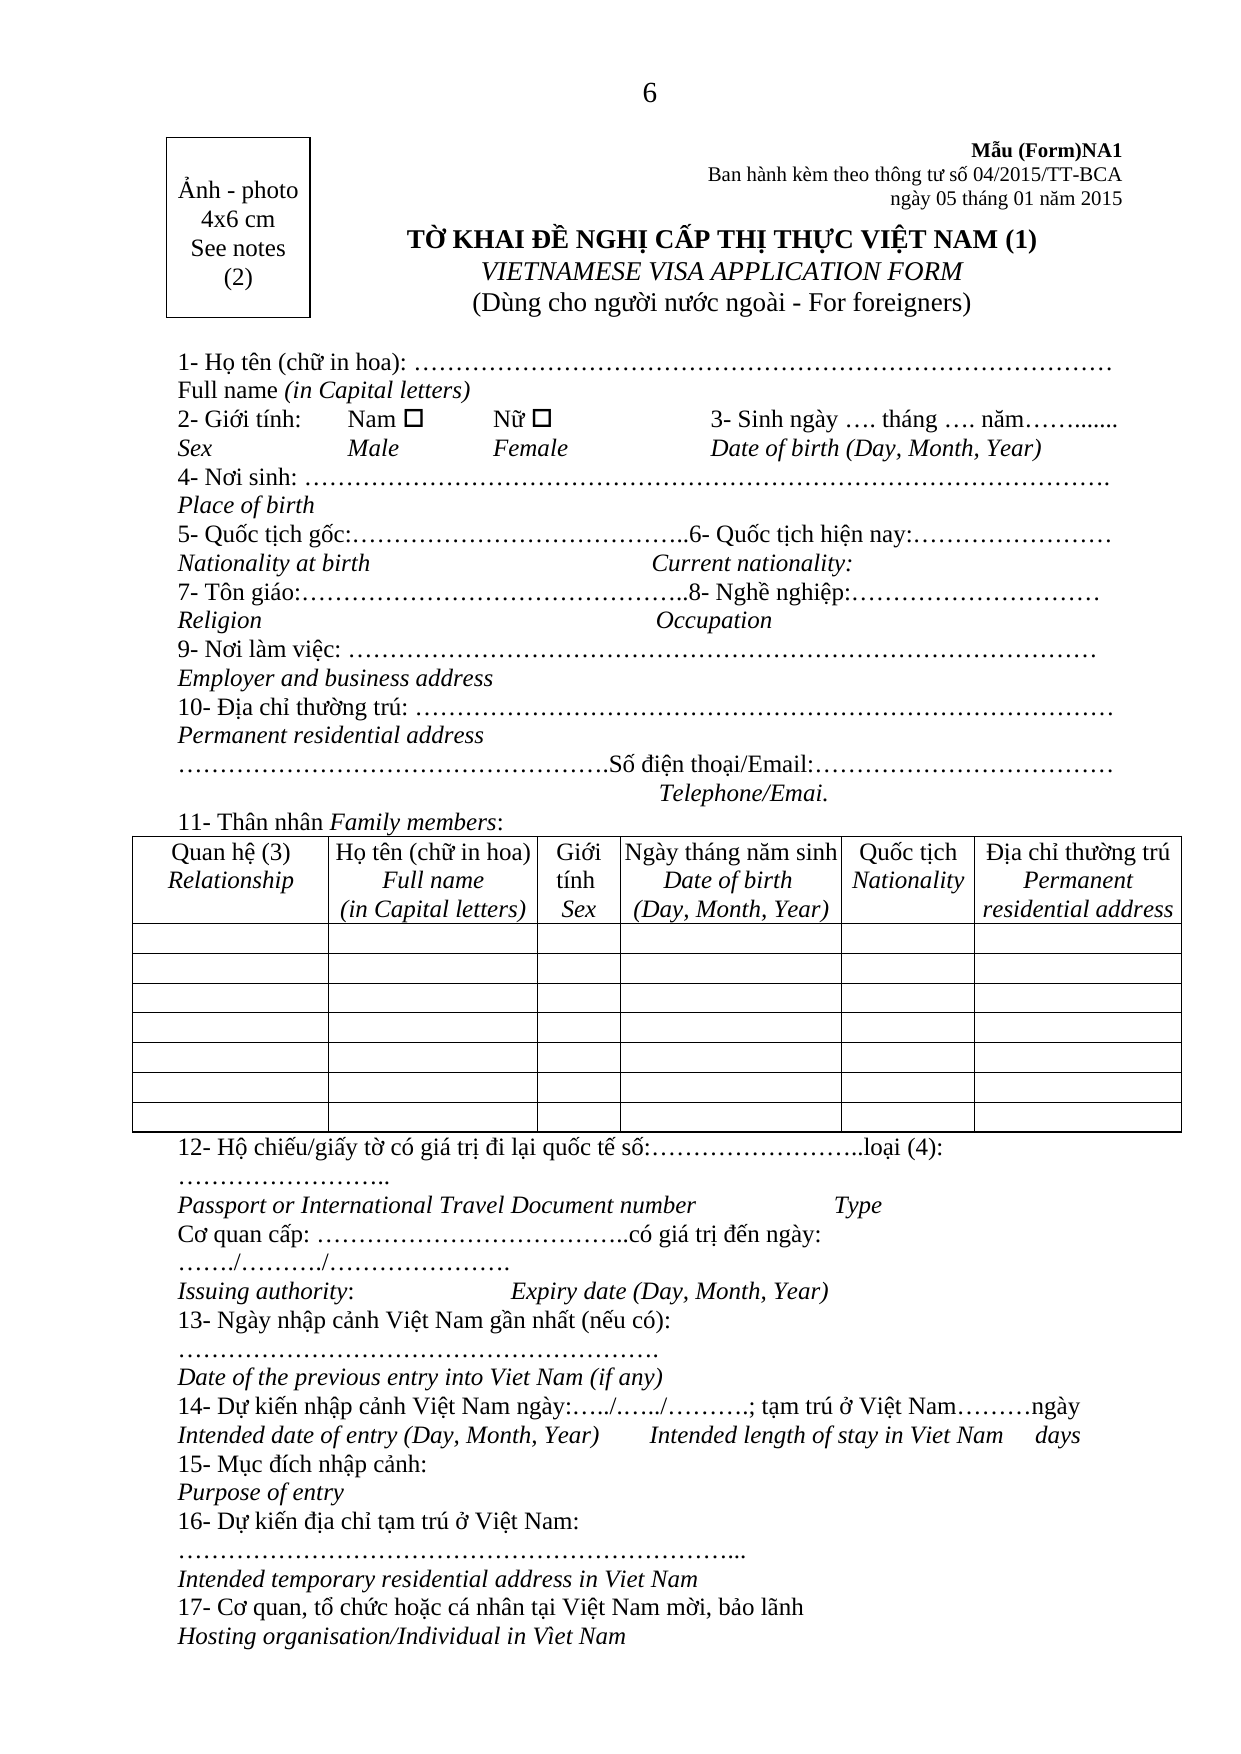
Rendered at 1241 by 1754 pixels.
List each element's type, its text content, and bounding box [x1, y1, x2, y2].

table_cell Female [482, 433, 699, 462]
text 13- Ngày nhập cảnh Việt Nam gần nhất (nếu có):…………………………………………………. [177, 1305, 1122, 1362]
table_cell Male [336, 433, 482, 462]
text 16- Dự kiến địa chỉ tạm trú ở Việt Nam: …………………………………………………………... [177, 1506, 1122, 1564]
text Hosting organisation/Individual in Vìet Nam [177, 1621, 1122, 1650]
table_cell [621, 1073, 841, 1102]
table_cell [975, 1103, 1181, 1131]
table_header Nữ [482, 404, 699, 433]
table_cell [133, 1013, 328, 1042]
table_cell Sex [166, 433, 336, 462]
text Religion Occupation [177, 606, 1122, 634]
text Purpose of entry [177, 1477, 1122, 1506]
table_cell [133, 1103, 328, 1131]
table_cell [329, 1073, 537, 1102]
table_cell [133, 954, 328, 982]
table_cell [842, 1013, 974, 1042]
table_cell [621, 924, 841, 953]
text 15- Mục đích nhập cảnh: [177, 1449, 1122, 1477]
table_cell [329, 1103, 537, 1131]
table_header Địa chỉ thường trú Permanent residential address [975, 837, 1181, 923]
table_header 2- Giới tính: [166, 404, 336, 433]
table_cell [842, 954, 974, 982]
table_cell [538, 924, 620, 953]
table_cell [975, 984, 1181, 1012]
table_cell [621, 954, 841, 982]
text …………………………………………….Số điện thoại/Email:……………………………… [177, 749, 1122, 778]
table_header Ngày tháng năm sinh Date of birth (Day, Month, Year) [621, 837, 841, 923]
table_cell [842, 984, 974, 1012]
text Date of the previous entry into Viet Nam (if any) [177, 1362, 1122, 1391]
table_cell [538, 1103, 620, 1131]
table_cell [133, 1073, 328, 1102]
table_cell [133, 1043, 328, 1072]
text 4- Nơi sinh: ……………………………………………………………………………………. [177, 462, 1122, 491]
text 7- Tôn giáo:………………………………………..8- Nghề nghiệp:………………………… [177, 577, 1122, 606]
table_cell [329, 984, 537, 1012]
table_cell [133, 984, 328, 1012]
text Nationality at birth Current nationality: [177, 548, 1122, 577]
table_header Giới tính Sex [538, 837, 620, 923]
text 12- Hộ chiếu/giấy tờ có giá trị đi lại quốc tế số:……………………..loại (4):…………………….. [177, 1133, 1122, 1190]
table_cell [133, 924, 328, 953]
text 5- Quốc tịch gốc:…………………………………..6- Quốc tịch hiện nay:…………………… [177, 519, 1122, 548]
table_cell [329, 1013, 537, 1042]
text 17- Cơ quan, tổ chức hoặc cá nhân tại Việt Nam mời, bảo lãnh [177, 1592, 1122, 1621]
table_cell [538, 984, 620, 1012]
text 10- Địa chỉ thường trú: ………………………………………………………………………… [177, 692, 1122, 721]
table_cell Date of birth (Day, Month, Year) [699, 433, 1133, 462]
table_cell [329, 954, 537, 982]
table_cell [329, 1043, 537, 1072]
table_cell [975, 924, 1181, 953]
text Full name (in Capital letters) [177, 376, 1122, 404]
table_cell [842, 1073, 974, 1102]
table_cell [975, 1013, 1181, 1042]
text 1- Họ tên (chữ in hoa): ………………………………………………………………………… [177, 347, 1122, 376]
table_cell [538, 954, 620, 982]
text Issuing authority: Expiry date (Day, Month, Year) [177, 1276, 1122, 1305]
text 9- Nơi làm việc: ……………………………………………………………………………… [177, 634, 1122, 663]
text Employer and business address [177, 663, 1122, 692]
table_cell [538, 1013, 620, 1042]
table_cell [842, 1043, 974, 1072]
table_header Họ tên (chữ in hoa) Full name (in Capital letters) [329, 837, 537, 923]
text Intended temporary residential address in Viet Nam [177, 1564, 1122, 1592]
table_cell [329, 924, 537, 953]
text Telephone/Emai. [177, 778, 1122, 807]
table_header Quan hệ (3) Relationship [133, 837, 328, 923]
table_header Mẫu (Form)NA1 Ban hành kèm theo thông tư số 04/2015/TT-BCA ngày 05 tháng 01 năm 2015 [311, 137, 1133, 210]
text 14- Dự kiến nhập cảnh Việt Nam ngày:…../.…../……….; tạm trú ở Việt Nam………ngày [177, 1391, 1122, 1420]
table_cell [975, 1043, 1181, 1072]
table_cell [621, 1043, 841, 1072]
table_header Nam [336, 404, 482, 433]
table_cell TỜ KHAI ĐỀ NGHỊ CẤP THỊ THỰC VIỆT NAM (1) VIETNAMESE VISA APPLICATION FORM (Dùng cho người nước ngoài - For foreigners) [311, 210, 1133, 317]
text Place of birth [177, 491, 1122, 519]
table_cell [538, 1043, 620, 1072]
text Permanent residential address [177, 721, 1122, 749]
table_cell [621, 1013, 841, 1042]
table_cell [621, 1103, 841, 1131]
table_cell [621, 984, 841, 1012]
text 11- Thân nhân Family members: [177, 807, 1122, 836]
table_cell [975, 1073, 1181, 1102]
table_cell [842, 924, 974, 953]
table_header Ảnh - photo 4x6 cm See notes (2) [167, 138, 309, 317]
table_cell [975, 954, 1181, 982]
table_header 3- Sinh ngày …. tháng …. năm……....... [699, 404, 1133, 433]
text Cơ quan cấp: ………………………………..có giá trị đến ngày:……./………./…………………. [177, 1219, 1122, 1276]
text Intended date of entry (Day, Month, Year) Intended length of stay in Viet Nam days [177, 1420, 1122, 1449]
table_cell [538, 1073, 620, 1102]
text Passport or International Travel Document number Type [177, 1190, 1122, 1219]
table_header Quốc tịch Nationality [842, 837, 974, 923]
table_cell [842, 1103, 974, 1131]
